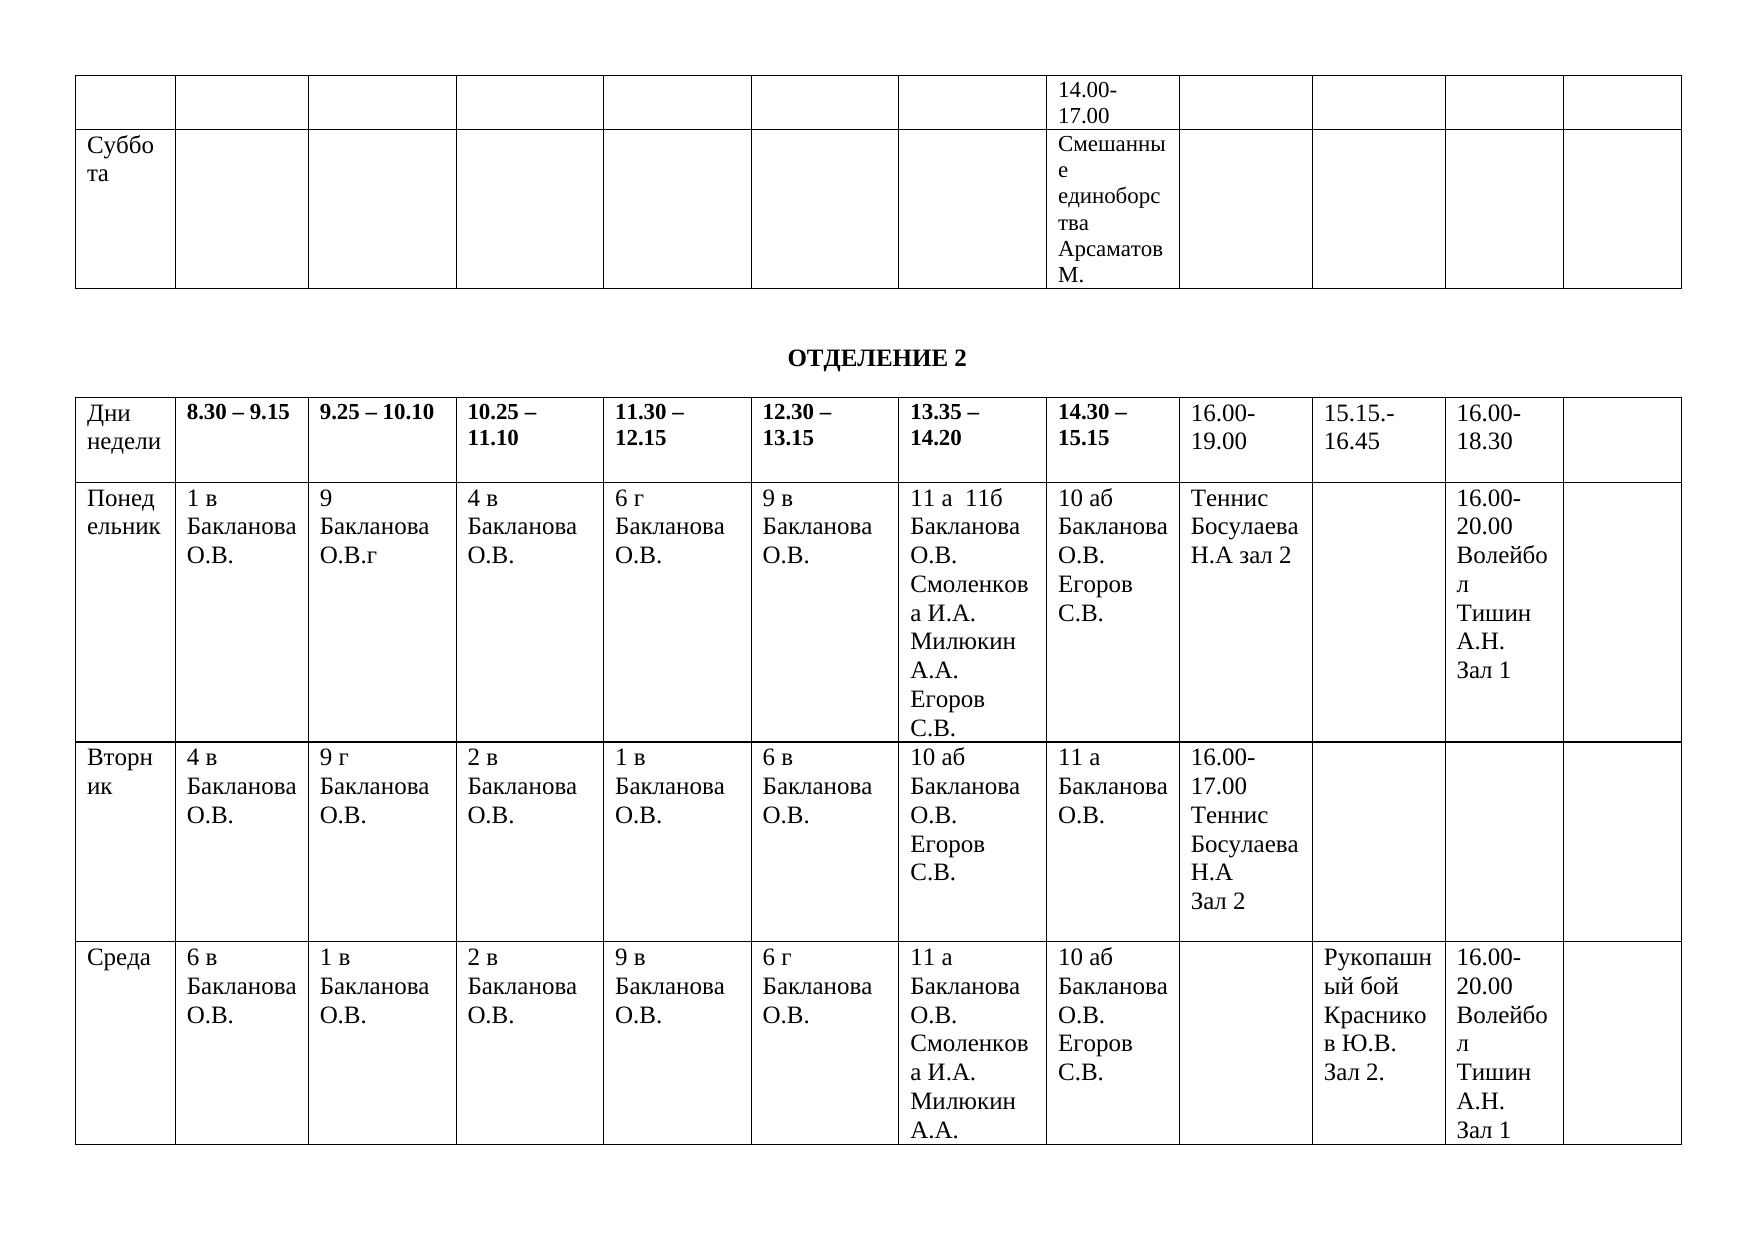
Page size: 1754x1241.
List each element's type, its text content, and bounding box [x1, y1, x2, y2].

table_header 13.35 – 14.20 [899, 398, 1046, 482]
table_header 16.00-18.30 [1446, 398, 1563, 482]
table_cell [1564, 130, 1681, 288]
table_cell 10 аб Бакланова О.В. Егоров С.В. [899, 743, 1046, 941]
table_cell [1564, 483, 1681, 741]
table_cell [1180, 942, 1312, 1143]
table_cell [76, 76, 175, 129]
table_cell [1047, 942, 1179, 1143]
table_cell 9 г Бакланова О.В. [309, 743, 456, 941]
table_cell [899, 130, 1046, 288]
table_cell [309, 130, 456, 288]
table_cell 16.00-17.00 Теннис Босулаева Н.А Зал 2 [1180, 743, 1312, 941]
table_cell 6 в Бакланова О.В. [176, 942, 308, 1143]
table_cell Теннис Босулаева Н.А зал 2 [1180, 483, 1312, 741]
table_cell Суббота [76, 130, 175, 288]
table_cell [604, 130, 751, 288]
table_cell 10 аб Бакланова О.В. Егоров С.В. [1047, 483, 1179, 741]
table_cell [457, 130, 603, 288]
text ОТДЕЛЕНИЕ 2 [75, 343, 1679, 372]
table_cell 6 в Бакланова О.В. [752, 743, 898, 941]
table_cell [899, 76, 1046, 129]
table_cell 2 в Бакланова О.В. [457, 743, 603, 941]
table_cell Среда [76, 942, 175, 1143]
table_cell [176, 130, 308, 288]
table_cell 6 г Бакланова О.В. [604, 483, 751, 741]
table_header 15.15.-16.45 [1313, 398, 1445, 482]
table_cell 4 в Бакланова О.В. [457, 483, 603, 741]
table_cell Понедельник [76, 483, 175, 741]
table_cell [1564, 942, 1681, 1143]
table_cell [604, 76, 751, 129]
table_cell Вторник [76, 743, 175, 941]
table_cell [1313, 483, 1445, 741]
table_cell 14.00-17.00 [1047, 76, 1179, 129]
table_cell [176, 76, 308, 129]
table_cell [1313, 130, 1445, 288]
table_cell 1 в Бакланова О.В. [604, 743, 751, 941]
table_cell 16.00-20.00 Волейбол Тишин А.Н. Зал 1 [1446, 483, 1563, 741]
table_cell 11 а 11б Бакланова О.В. Смоленкова И.А. Милюкин А.А. Егоров С.В. [899, 483, 1046, 741]
table_cell Смешанные единоборства Арсаматов М. [1047, 130, 1179, 288]
table_cell 9 в Бакланова О.В. [752, 483, 898, 741]
table_cell [1446, 76, 1563, 129]
table_cell [457, 76, 603, 129]
table_cell [1313, 743, 1445, 941]
table_cell [752, 76, 898, 129]
table_cell [1564, 76, 1681, 129]
table_header 16.00-19.00 [1180, 398, 1312, 482]
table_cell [1313, 942, 1445, 1143]
table_cell [1446, 743, 1563, 941]
table_header 10.25 – 11.10 [457, 398, 603, 482]
table_cell 4 в Бакланова О.В. [176, 743, 308, 941]
table_header 9.25 – 10.10 [309, 398, 456, 482]
table_header 11.30 – 12.15 [604, 398, 751, 482]
table_cell [1313, 76, 1445, 129]
table_header 14.30 – 15.15 [1047, 398, 1179, 482]
table_cell 6 г Бакланова О.В. [752, 942, 898, 1143]
table_cell 11 а Бакланова О.В. [1047, 743, 1179, 941]
table_cell 1 в Бакланова О.В. [176, 483, 308, 741]
table_cell [752, 130, 898, 288]
table_cell [309, 76, 456, 129]
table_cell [899, 942, 1046, 1143]
table_header 8.30 – 9.15 [176, 398, 308, 482]
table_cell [1446, 942, 1563, 1143]
table_cell 9 в Бакланова О.В. [604, 942, 751, 1143]
table_header 12.30 – 13.15 [752, 398, 898, 482]
table_cell [1564, 743, 1681, 941]
table_cell 9 Бакланова О.В.г [309, 483, 456, 741]
table_header [1564, 398, 1681, 482]
table_cell [1446, 130, 1563, 288]
table_cell [1180, 76, 1312, 129]
table_header Дни недели [76, 398, 175, 482]
table_cell 2 в Бакланова О.В. [457, 942, 603, 1143]
table_cell 1 в Бакланова О.В. [309, 942, 456, 1143]
table_cell [1180, 130, 1312, 288]
